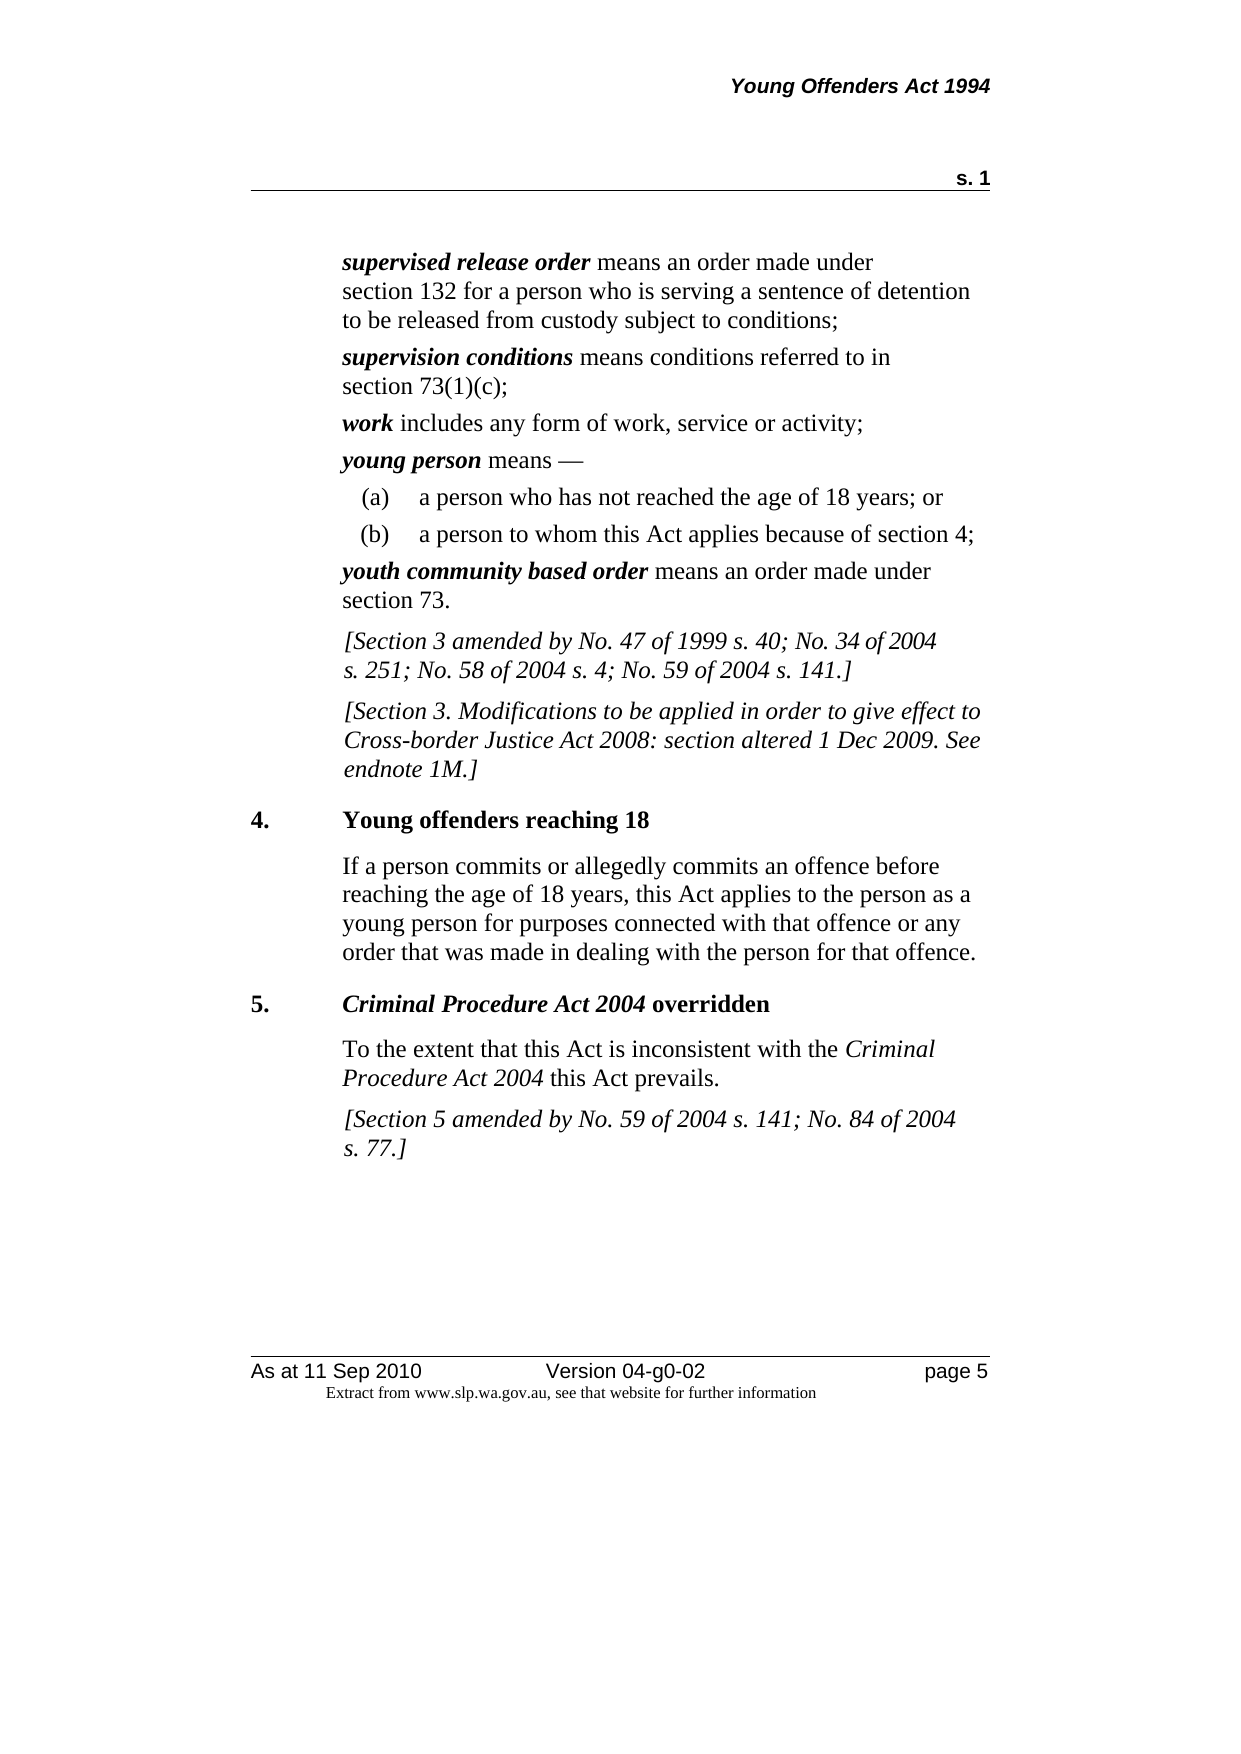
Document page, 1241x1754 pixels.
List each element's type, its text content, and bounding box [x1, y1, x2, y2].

text If a person commits or allegedly commits an offence before reaching the age of 18 years, this Act applies to the person as a young person for purposes connected with that offence or any order that was made in dealing with the person for that offence. [251, 851, 990, 966]
text (b) a person to whom this Act applies because of section 4; [251, 519, 990, 548]
text supervision conditions means conditions referred to in section 73(1)(c); [251, 342, 990, 399]
text young person means — [251, 445, 990, 474]
text (a) a person who has not reached the age of 18 years; or [251, 482, 990, 511]
subtitle 4. Young offenders reaching 18 [251, 805, 990, 834]
text [Section 3 amended by No. 47 of 1999 s. 40; No. 34 of 2004 s. 251; No. 58 of 2004 s. 4; No. 59 of 2004 s. 141.] [251, 626, 990, 684]
text youth community based order means an order made under section 73. [251, 556, 990, 614]
subtitle 5. Criminal Procedure Act 2004 overridden [251, 989, 990, 1017]
text work includes any form of work, service or activity; [251, 408, 990, 437]
text [Section 5 amended by No. 59 of 2004 s. 141; No. 84 of 2004 s. 77.] [251, 1104, 990, 1162]
text To the extent that this Act is inconsistent with the Criminal Procedure Act 2004 this Act prevails. [251, 1034, 990, 1092]
text [Section 3. Modifications to be applied in order to give effect to Cross-border Justice Act 2008: section altered 1 Dec 2009. See endnote 1M.] [251, 696, 990, 782]
text supervised release order means an order made under section 132 for a person who is serving a sentence of detention to be released from custody subject to conditions; [251, 247, 990, 334]
